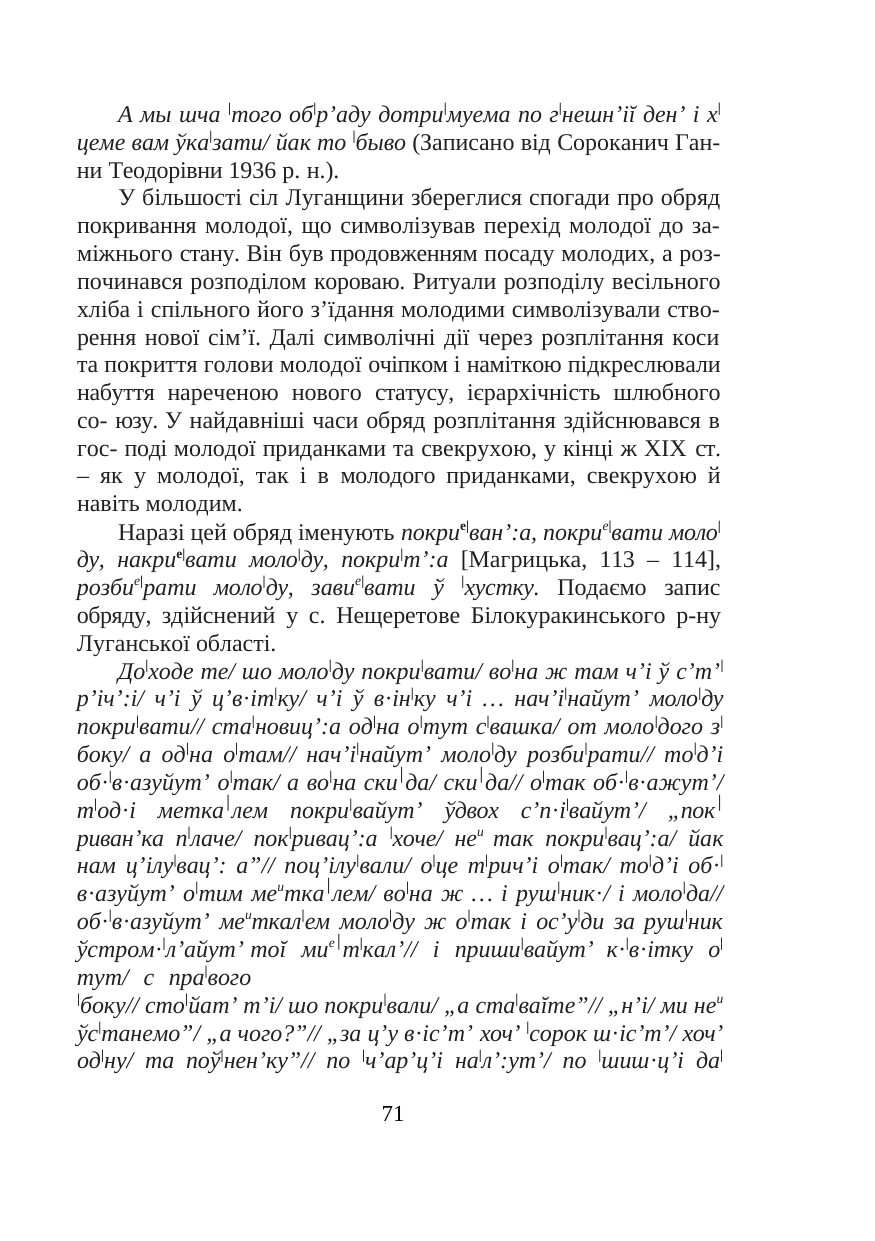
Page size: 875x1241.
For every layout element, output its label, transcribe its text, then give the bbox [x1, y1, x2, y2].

text До|ходе те/ шо моло|ду покри|вати/ во|на ж там ч’і ў с’т’|р’іч’:і/ ч’і ў ц’в·іт|ку/ ч’і ў в·ін|ку ч’і … нач’і|найут’ моло|ду покри|вати// ста|новиц’:а од|на о|тут с|вашка/ от моло|дого з|боку/ а од|на о|там// нач’і|найут’ моло|ду розби|рати// то|д’і об·|в·азуйут’ о|так/ а во|на ски׀да/ ски׀да// о|так об·|в·ажут’/ т|од·і метка׀лем покри|вайут’ ўдвох с’п·і|вайут’/ „пок׀риван’ка п|лаче/ пок|ривац’:а |хоче/ неи так покри|вац’:а/ йак нам ц’ілу|вац’: а”// поц’ілу|вали/ о|це т|рич’і о|так/ то|д’і об·|в·азуйут’ о|тим меитка׀лем/ во|на ж … і руш|ник·/ і моло|да// об·|в·азуйут’ меиткал|ем моло|ду ж о|так і ос’у|ди за руш|ник ўстром·|л’айут’ тоĭ мие׀т|кал’// і приши|вайут’ к·|в·ітку о|тут/ с пра|вого [77, 657, 723, 990]
text Наразі цей обряд іменують покрие|ван’:а, покрие|вати моло|ду, накрие|вати моло|ду, покри|т’:а [Магрицька, 113 – 114], розбие|рати моло|ду, завие|вати ў |хустку. Подаємо запис обряду, здійснений у с. Нещеретове Білокуракинського р-ну Луганської області. [77, 517, 721, 656]
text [77, 991, 723, 1074]
text У більшості сіл Луганщини збереглися спогади про обряд покривання молодої, що символізував перехід молодої до за- міжнього стану. Він був продовженням посаду молодих, а роз- починався розподілом короваю. Ритуали розподілу весільного хліба і спільного його з’їдання молодими символізували ство- рення нової сім’ї. Далі символічні дії через розплітання коси та покриття голови молодої очіпком і наміткою підкреслювали набуття нареченою нового статусу, ієрархічність шлюбного со- юзу. У найдавніші часи обряд розплітання здійснювався в гос- поді молодої приданками та свекрухою, у кінці ж XIX ст. – як у молодої, так і в молодого приданками, свекрухою й навіть молодим. [77, 183, 721, 517]
text А мы шча |того об|р’аду дотри|муема по г|нешн’іĭ ден’ і х|цеме вам ўка|зати/ йак то |быво (Записано від Сороканич Ган- ни Теодорівни 1936 р. н.). [77, 100, 721, 183]
